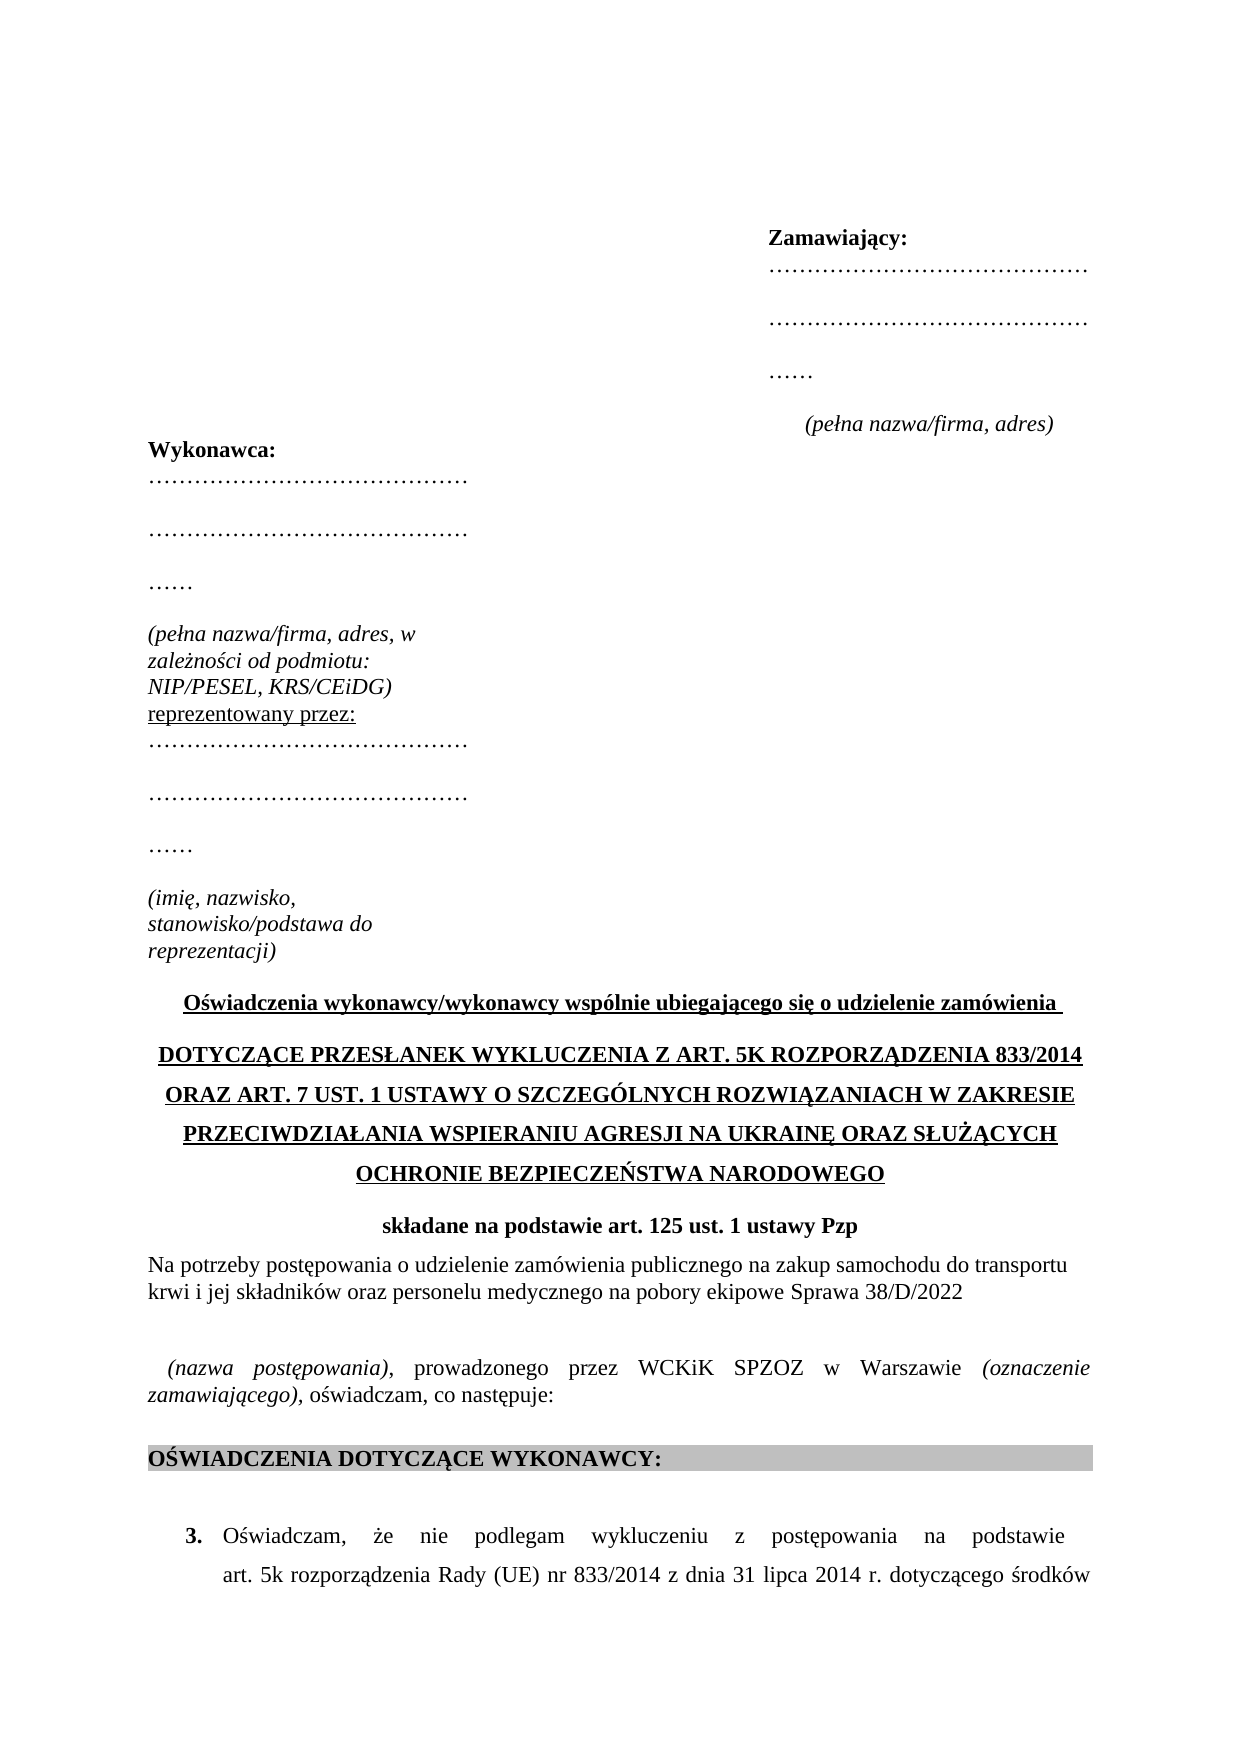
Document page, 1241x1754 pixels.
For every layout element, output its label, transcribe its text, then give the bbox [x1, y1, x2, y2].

text reprezentowany przez: [148, 699, 1093, 726]
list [185, 1522, 1093, 1587]
text ……………………………………………………………………………… [148, 462, 472, 594]
text Oświadczenia wykonawcy/wykonawcy wspólnie ubiegającego się o udzielenie zamówienia [148, 989, 1093, 1016]
text (pełna nazwa/firma, adres, w zależności od podmiotu: NIP/PESEL, KRS/CEiDG) [148, 621, 472, 699]
text DOTYCZĄCE PRZESŁANEK WYKLUCZENIA Z ART. 5K ROZPORZĄDZENIA 833/2014 ORAZ ART. 7 UST. 1 USTAWY o szczególnych rozwiązaniach w zakresie przeciwdziałania wspieraniu agresji na Ukrainę oraz służących ochronie bezpieczeństwa narodowego [148, 1041, 1093, 1186]
text (pełna nazwa/firma, adres) [768, 410, 1093, 436]
text składane na podstawie art. 125 ust. 1 ustawy Pzp [148, 1212, 1093, 1238]
text (imię, nazwisko, stanowisko/podstawa do reprezentacji) [148, 884, 472, 963]
text Wykonawca: [148, 436, 1093, 462]
text OŚWIADCZENIA DOTYCZĄCE WYKONAWCY: [148, 1445, 1093, 1471]
text ……………………………………………………………………………… [768, 252, 1093, 383]
text Na potrzeby postępowania o udzielenie zamówienia publicznego na zakup samochodu do transportu krwi i jej składników oraz personelu medycznego na pobory ekipowe Sprawa 38/D/2022 [148, 1251, 1093, 1304]
text Zamawiający: [694, 224, 1093, 250]
text (nazwa postępowania), prowadzonego przez WCKiK SPZOZ w Warszawie (oznaczenie zamawiającego), oświadczam, co następuje: [148, 1354, 1093, 1407]
text ……………………………………………………………………………… [148, 726, 472, 858]
